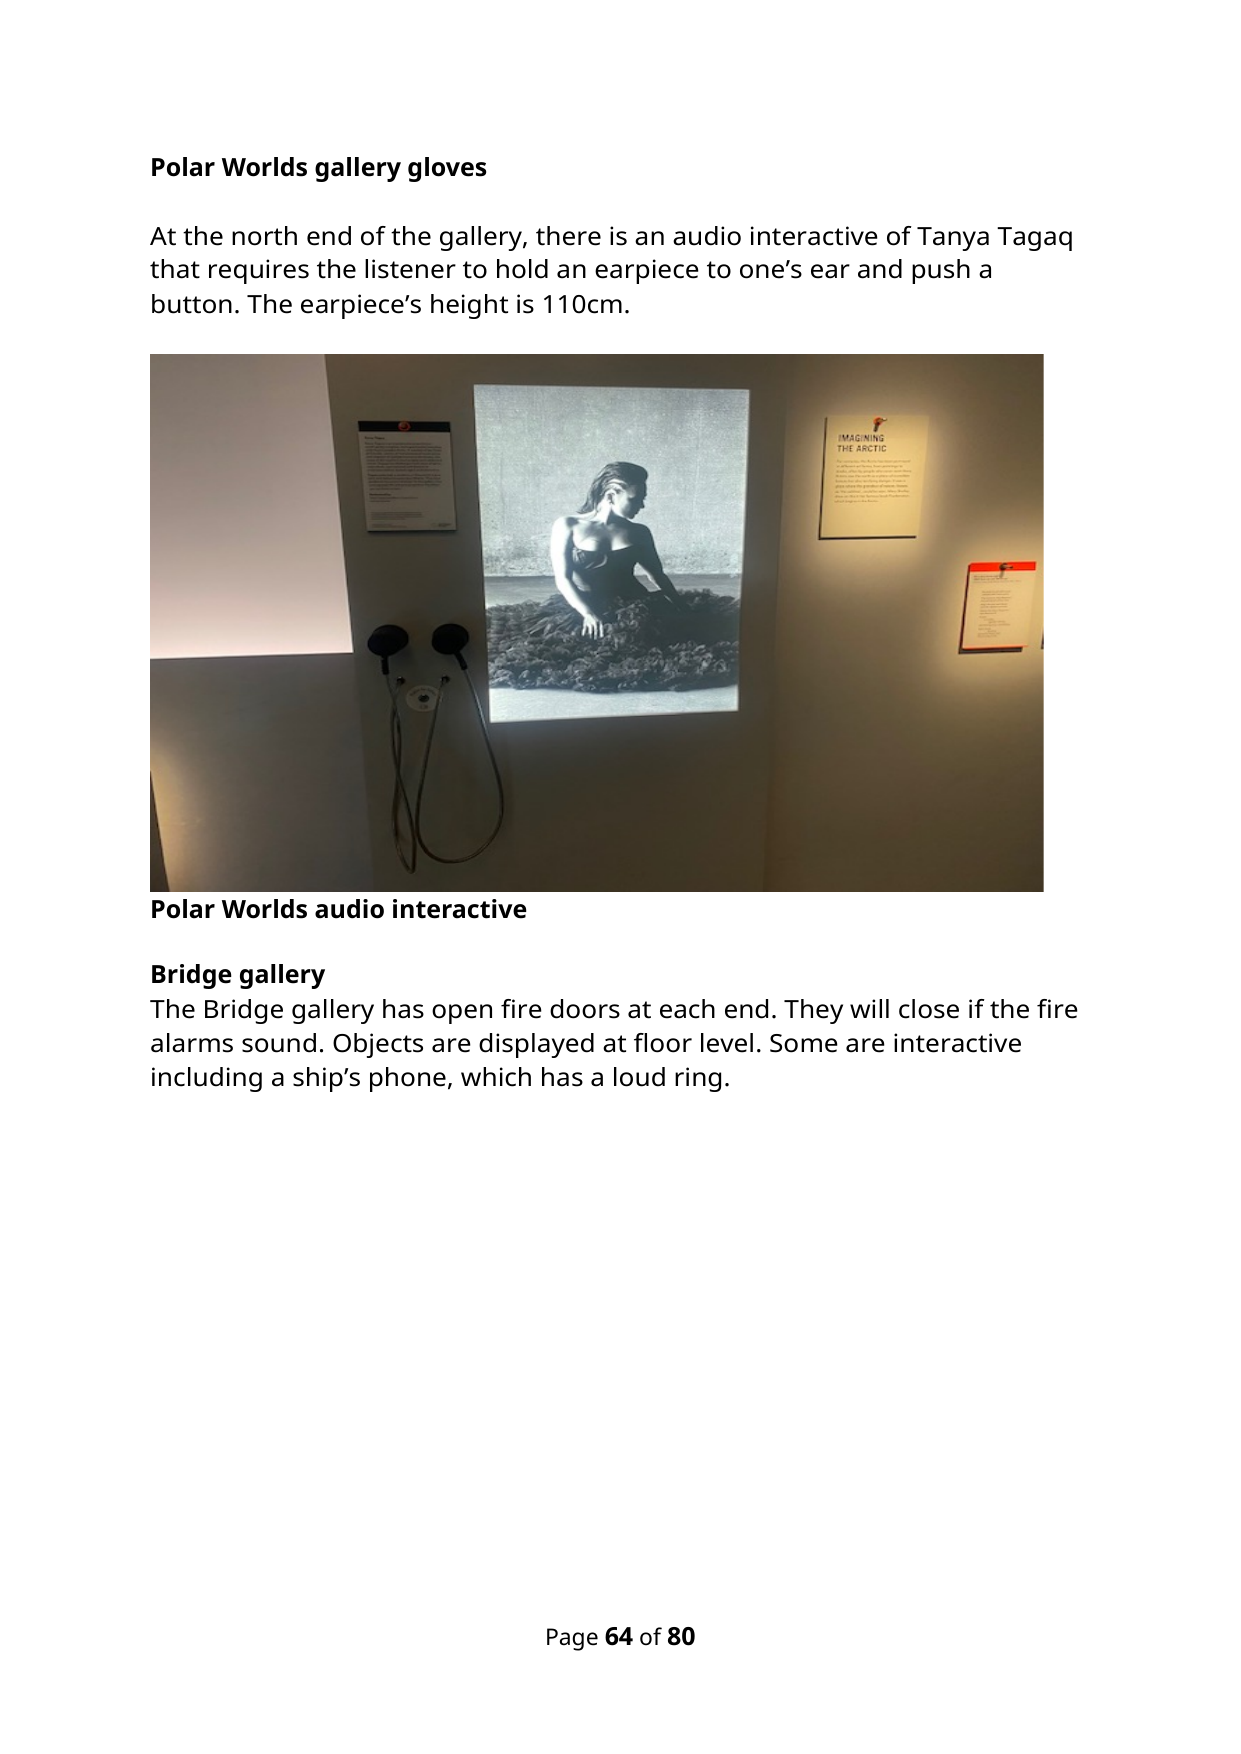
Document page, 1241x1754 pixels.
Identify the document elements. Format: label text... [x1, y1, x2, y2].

text The Bridge gallery has open fire doors at each end. They will close if the fire alarms sound. Objects are displayed at floor level. Some are interactive including a ship’s phone, which has a loud ring. [150, 991, 1082, 1093]
text Bridge gallery [150, 957, 1082, 991]
text Polar Worlds audio interactive [150, 892, 1082, 926]
text At the north end of the gallery, there is an audio interactive of Tanya Tagaq that requires the listener to hold an earpiece to one’s ear and push a button. The earpiece’s height is 110cm. [150, 218, 1082, 320]
picture [150, 354, 1044, 892]
text Polar Worlds gallery gloves [150, 150, 1082, 184]
